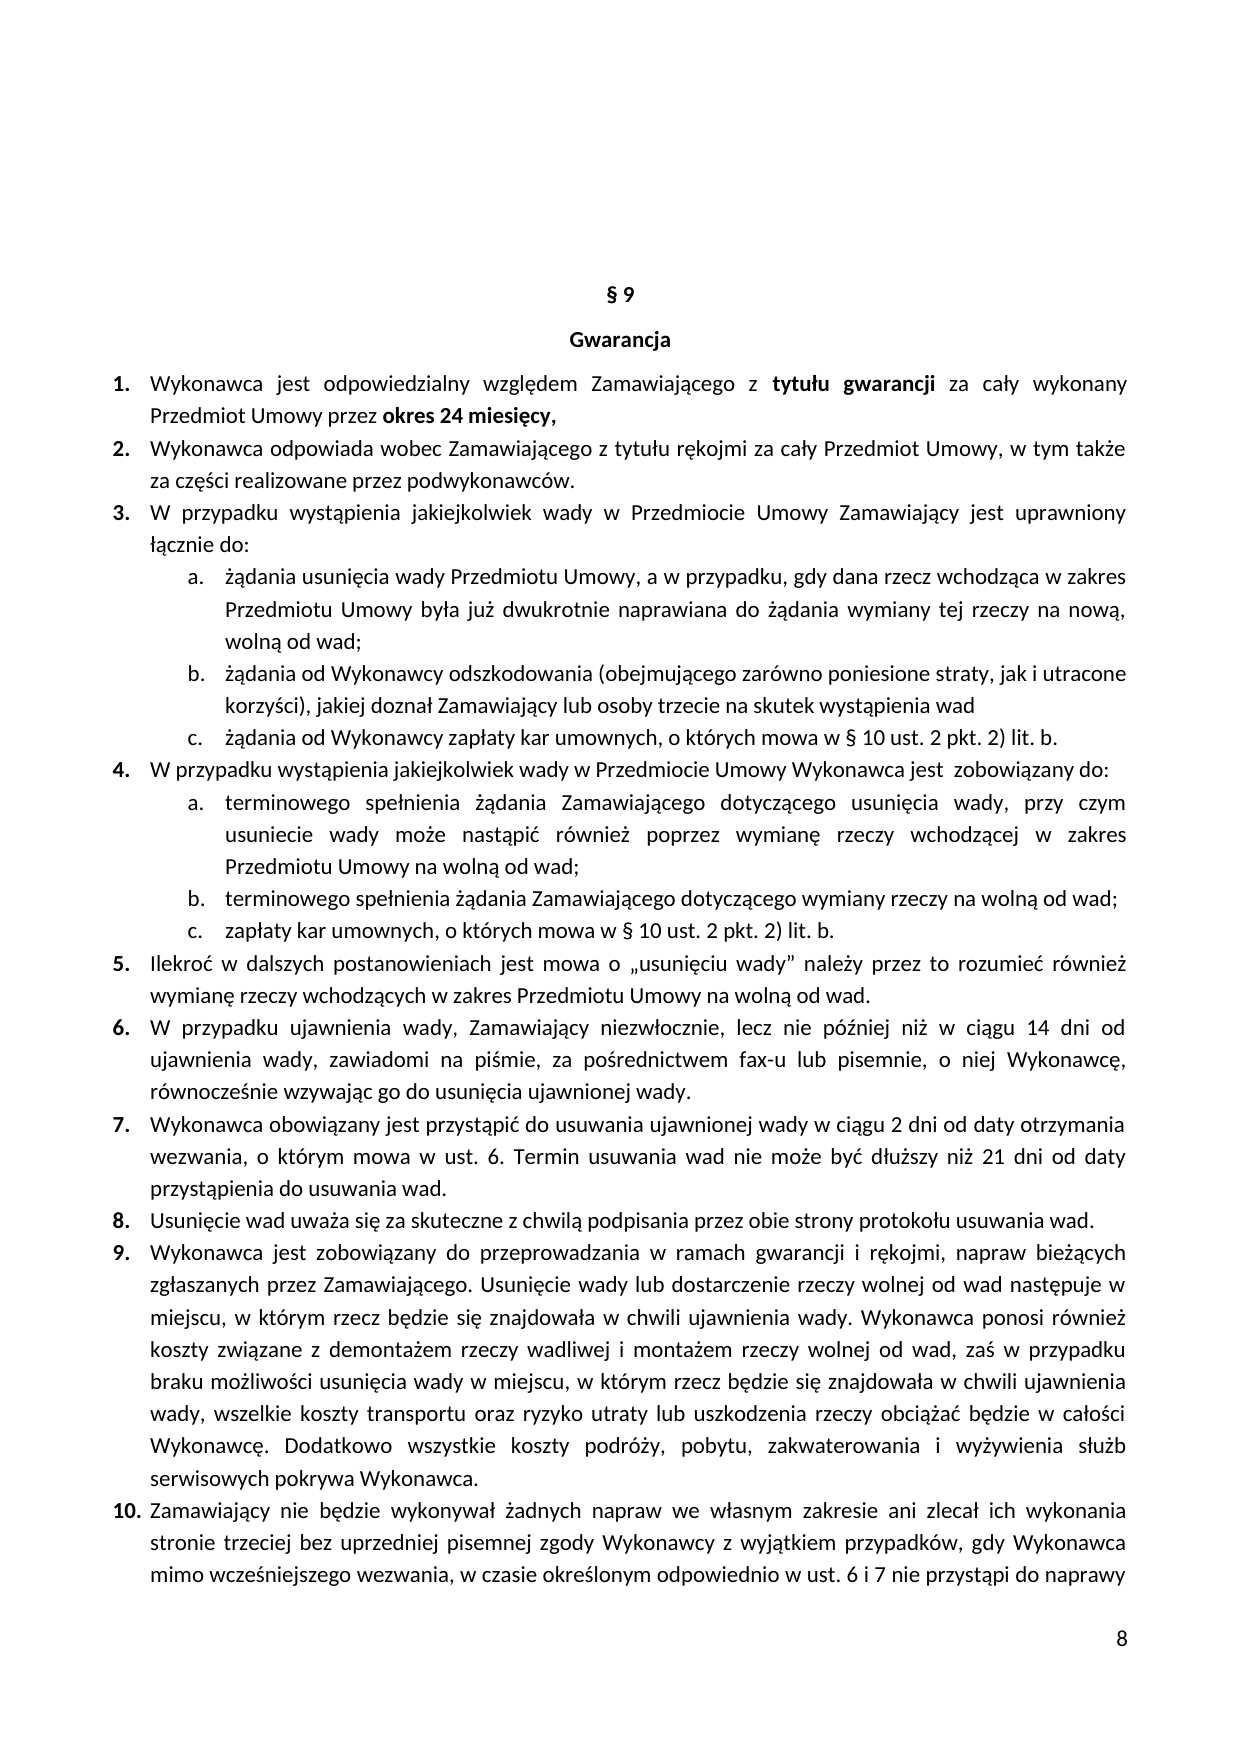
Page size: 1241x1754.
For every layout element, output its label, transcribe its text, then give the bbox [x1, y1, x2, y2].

list W przypadku ujawnienia wady, Zamawiający niezwłocznie, lecz nie później niż w ciągu 14 dni od ujawnienia wady, zawiadomi na piśmie, za pośrednictwem fax-u lub pisemnie, o niej Wykonawcę, równocześnie wzywając go do usunięcia ujawnionej wady. [112, 1013, 1128, 1106]
list Wykonawca jest odpowiedzialny względem Zamawiającego z tytułu gwarancji za cały wykonany Przedmiot Umowy przez okres 24 miesięcy, [112, 369, 1128, 429]
list Wykonawca obowiązany jest przystąpić do usuwania ujawnionej wady w ciągu 2 dni od daty otrzymania wezwania, o którym mowa w ust. 6. Termin usuwania wad nie może być dłuższy niż 21 dni od daty przystąpienia do usuwania wad. [112, 1110, 1128, 1202]
list Usunięcie wad uważa się za skuteczne z chwilą podpisania przez obie strony protokołu usuwania wad. [112, 1206, 1128, 1234]
list terminowego spełnienia żądania Zamawiającego dotyczącego wymiany rzeczy na wolną od wad; [187, 884, 1128, 912]
list Wykonawca odpowiada wobec Zamawiającego z tytułu rękojmi za cały Przedmiot Umowy, w tym także za części realizowane przez podwykonawców. [112, 434, 1128, 494]
list żądania usunięcia wady Przedmiotu Umowy, a w przypadku, gdy dana rzecz wchodząca w zakres Przedmiotu Umowy była już dwukrotnie naprawiana do żądania wymiany tej rzeczy na nową, wolną od wad; [187, 562, 1128, 655]
list Ilekroć w dalszych postanowieniach jest mowa o „usunięciu wady” należy przez to rozumieć również wymianę rzeczy wchodzących w zakres Przedmiotu Umowy na wolną od wad. [112, 949, 1128, 1009]
list żądania od Wykonawcy zapłaty kar umownych, o których mowa w § 10 ust. 2 pkt. 2) lit. b. [187, 723, 1128, 751]
text Gwarancja [112, 325, 1128, 353]
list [112, 1496, 1128, 1588]
list żądania od Wykonawcy odszkodowania (obejmującego zarówno poniesione straty, jak i utracone korzyści), jakiej doznał Zamawiający lub osoby trzecie na skutek wystąpienia wad [187, 659, 1128, 719]
list zapłaty kar umownych, o których mowa w § 10 ust. 2 pkt. 2) lit. b. [187, 917, 1128, 944]
list W przypadku wystąpienia jakiejkolwiek wady w Przedmiocie Umowy Zamawiający jest uprawniony łącznie do: [112, 498, 1128, 558]
list terminowego spełnienia żądania Zamawiającego dotyczącego usunięcia wady, przy czym usuniecie wady może nastąpić również poprzez wymianę rzeczy wchodzącej w zakres Przedmiotu Umowy na wolną od wad; [187, 788, 1128, 880]
list W przypadku wystąpienia jakiejkolwiek wady w Przedmiocie Umowy Wykonawca jest zobowiązany do: [112, 756, 1128, 784]
text § 9 [112, 280, 1128, 308]
list Wykonawca jest zobowiązany do przeprowadzania w ramach gwarancji i rękojmi, napraw bieżących zgłaszanych przez Zamawiającego. Usunięcie wady lub dostarczenie rzeczy wolnej od wad następuje w miejscu, w którym rzecz będzie się znajdowała w chwili ujawnienia wady. Wykonawca ponosi również koszty związane z demontażem rzeczy wadliwej i montażem rzeczy wolnej od wad, zaś w przypadku braku możliwości usunięcia wady w miejscu, w którym rzecz będzie się znajdowała w chwili ujawnienia wady, wszelkie koszty transportu oraz ryzyko utraty lub uszkodzenia rzeczy obciążać będzie w całości Wykonawcę. Dodatkowo wszystkie koszty podróży, pobytu, zakwaterowania i wyżywienia służb serwisowych pokrywa Wykonawca. [112, 1238, 1128, 1492]
